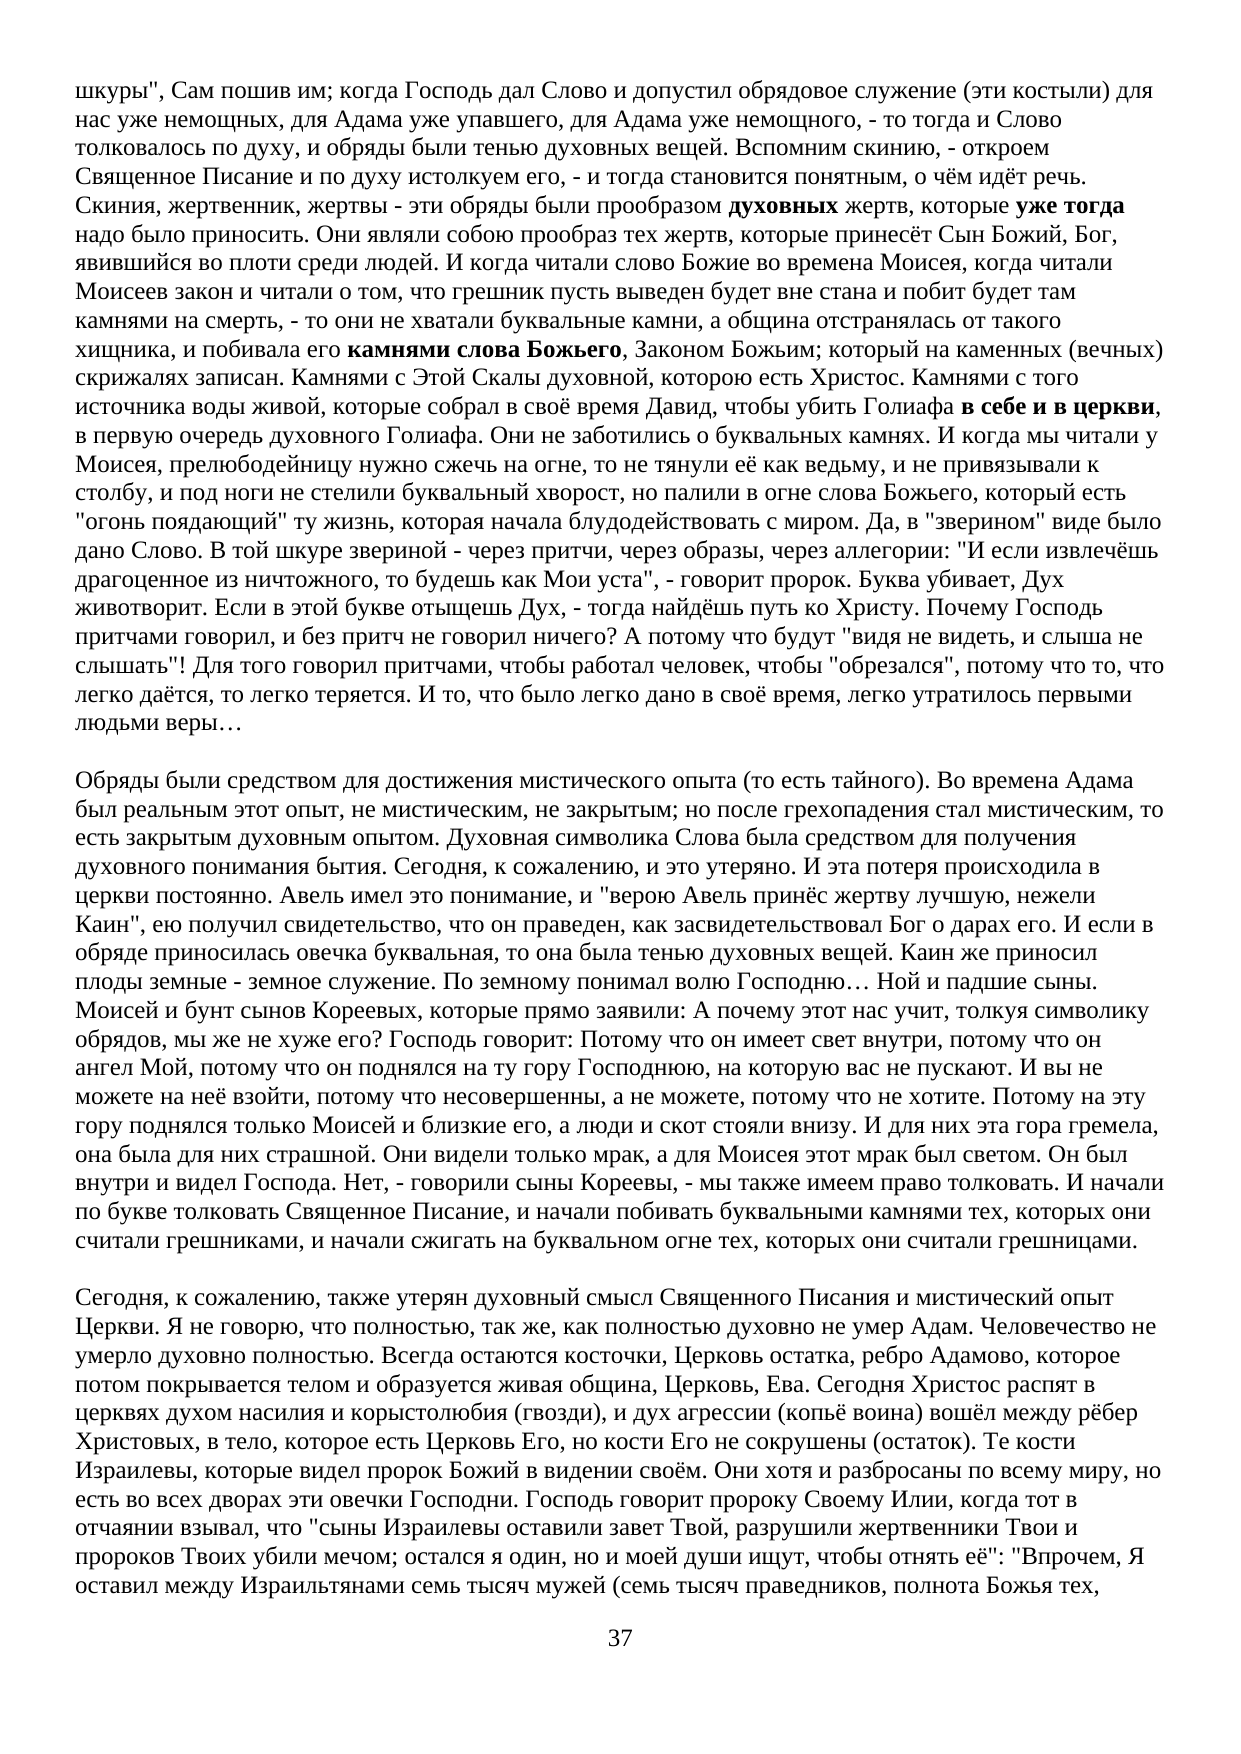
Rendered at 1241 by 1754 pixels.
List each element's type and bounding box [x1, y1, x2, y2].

text [75, 75, 1165, 1599]
